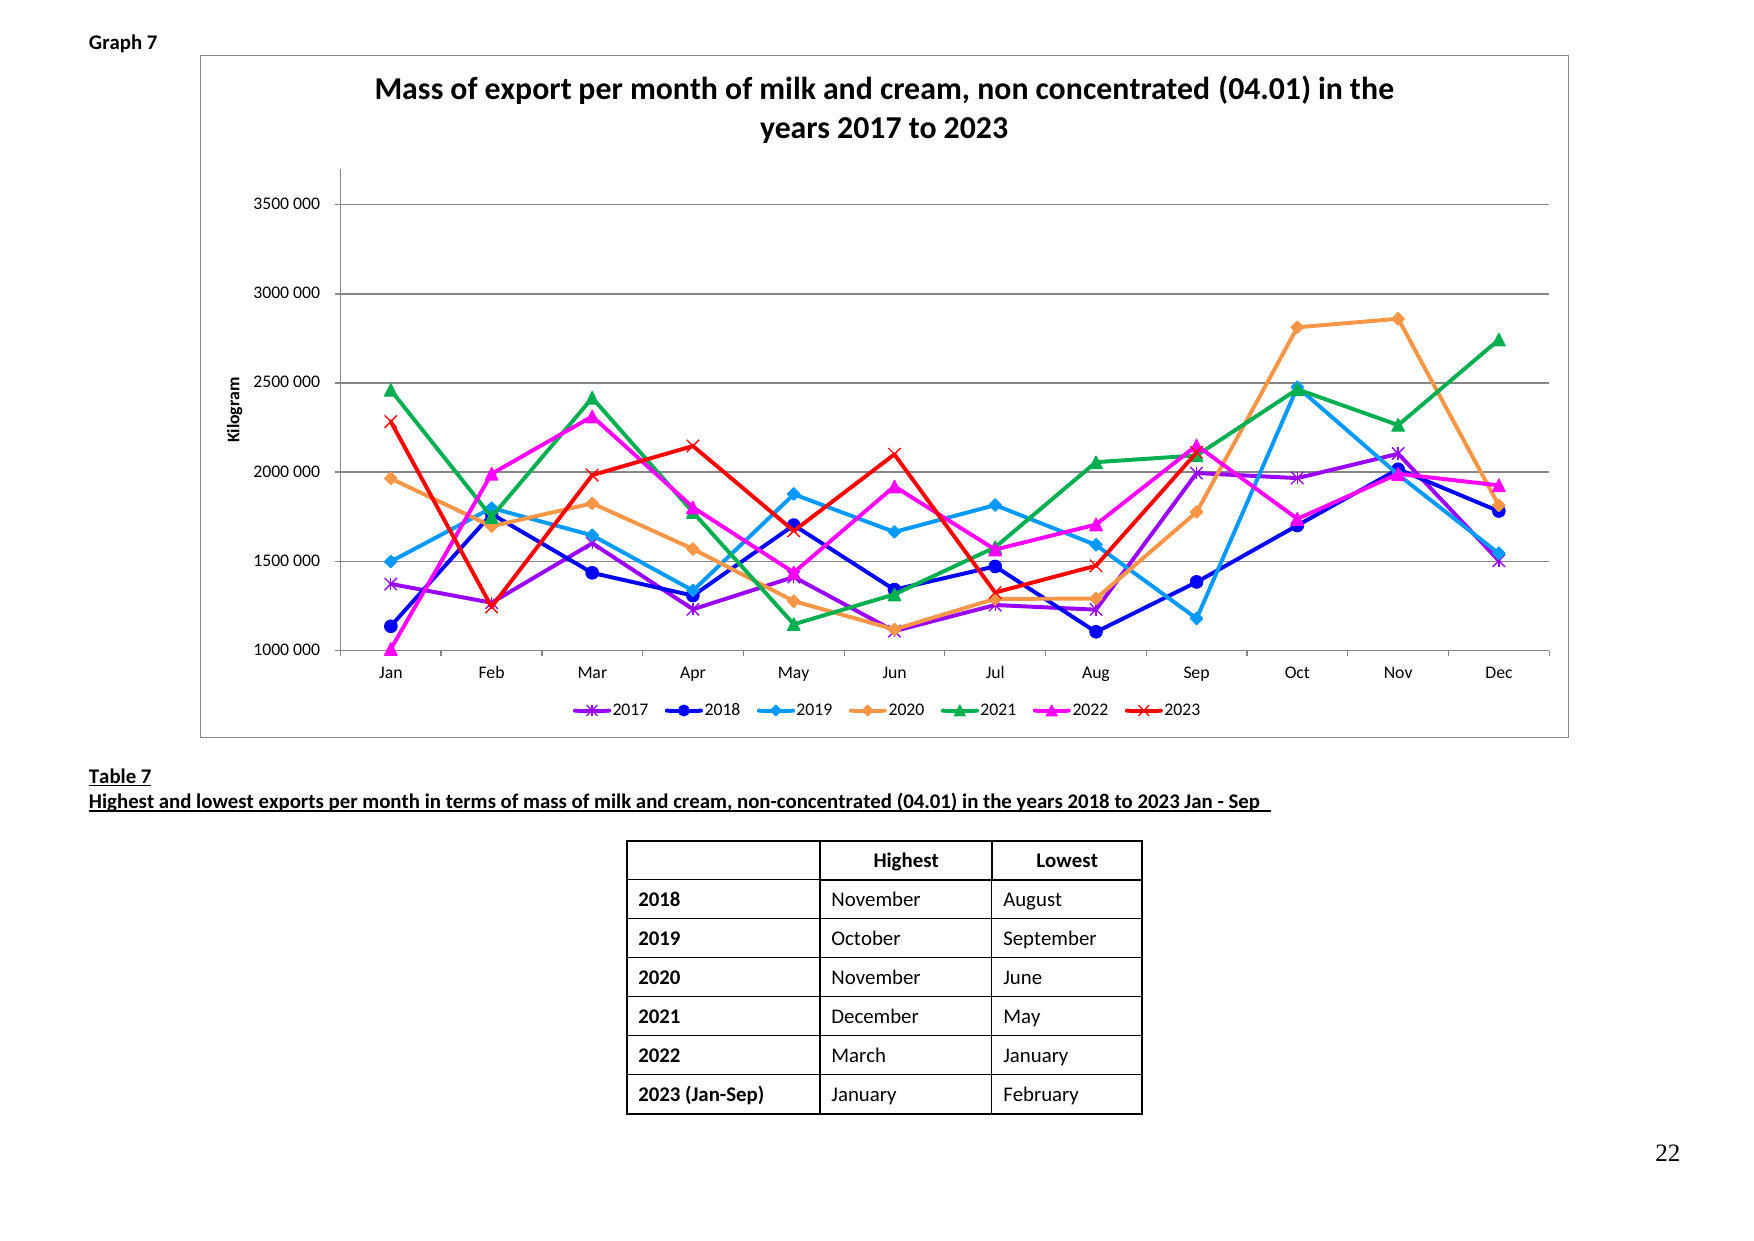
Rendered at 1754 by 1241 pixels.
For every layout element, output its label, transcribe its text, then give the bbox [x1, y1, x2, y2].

table_cell 2023 (Jan-Sep) [628, 1075, 819, 1113]
table_cell September [992, 919, 1141, 957]
table_cell 2022 [628, 1036, 819, 1074]
table_cell May [992, 997, 1141, 1035]
table_cell 2018 [628, 880, 819, 918]
table_cell 2019 [628, 919, 819, 957]
table_cell August [992, 881, 1141, 918]
table_header [628, 842, 819, 878]
table_header Lowest [993, 842, 1141, 878]
text Table 7 [89, 763, 1680, 789]
table_cell June [992, 958, 1141, 996]
text Highest and lowest exports per month in terms of mass of milk and cream, non-concentrated (04.01) in the years 2018 to 2023 Jan - Sep [89, 789, 1680, 814]
table_cell January [992, 1036, 1141, 1074]
table_cell January [821, 1075, 991, 1113]
table_header Highest [821, 842, 991, 878]
text Graph 7 [89, 29, 1680, 55]
table_cell February [992, 1075, 1141, 1113]
table_cell November [821, 881, 991, 918]
table_cell 2021 [628, 997, 819, 1035]
table_cell December [821, 997, 991, 1035]
table_cell March [821, 1036, 991, 1074]
table_cell October [821, 919, 991, 957]
table_cell 2020 [628, 958, 819, 996]
table_cell November [821, 958, 991, 996]
